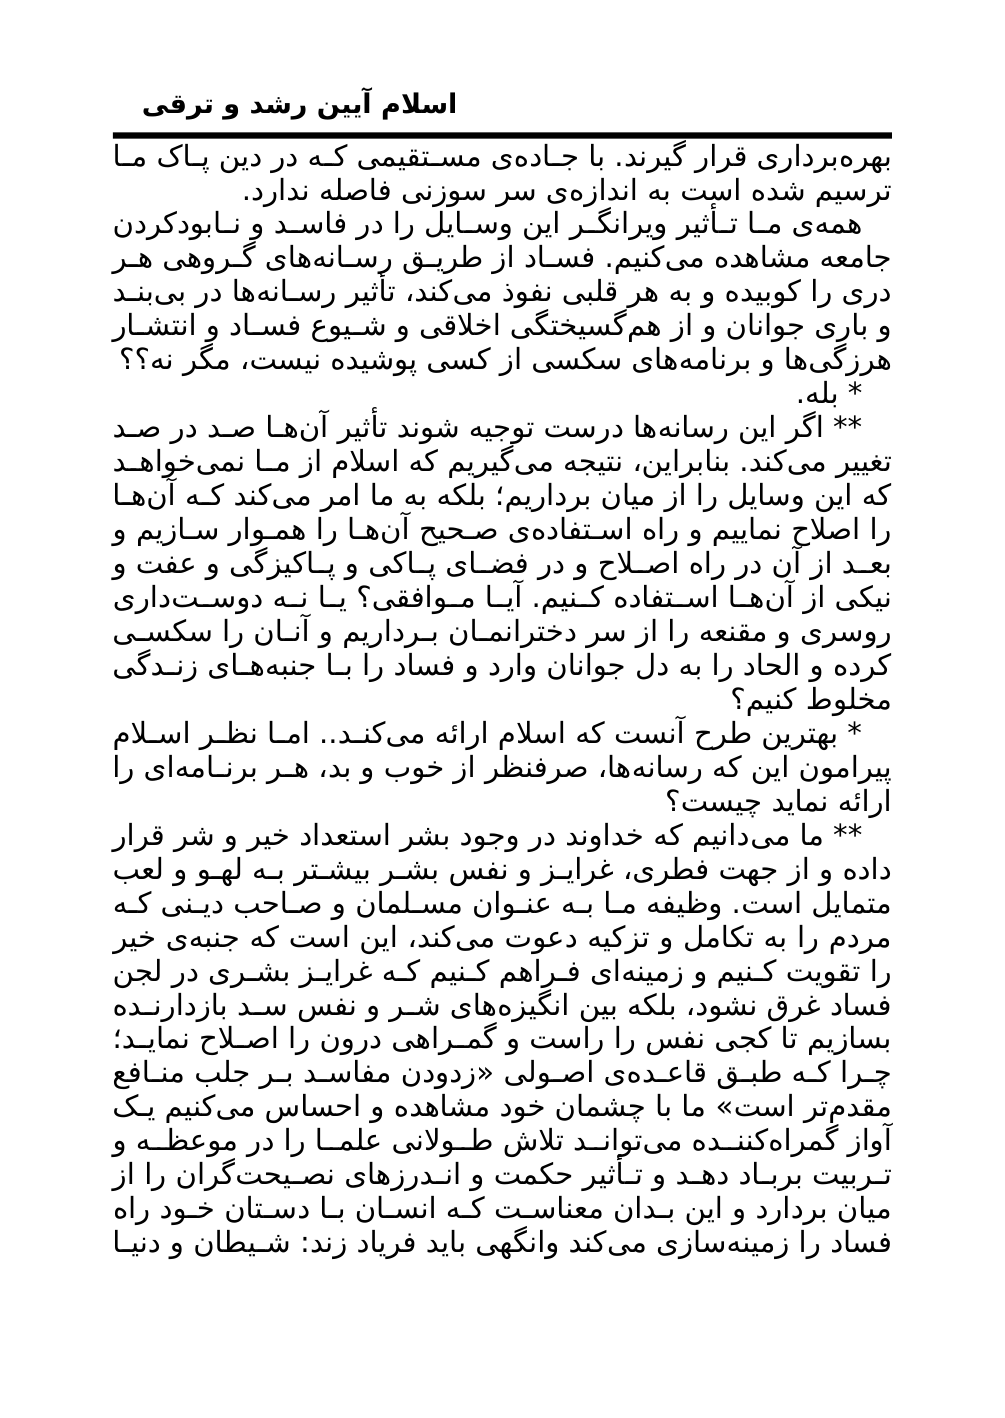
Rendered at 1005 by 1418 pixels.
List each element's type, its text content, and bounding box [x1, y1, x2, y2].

text همه‌ی ما تأثیر ویرانگر این وسایل را در فاسد و نابودکردن جامعه مشاهده می‌کنیم. فساد از طریق رسانه‌های گروهی هر دری را کوبیده و به هر قلبی نفوذ می‌کند، تأثیر رسانه‌ها در بی‌بند و باری جوانان و از هم‌گسیختگی اخلاقی و شیوع فساد و انتشار هرزگی‌ها و برنامه‌های سکسی از کسی پوشیده نیست، مگر نه؟؟ [112, 207, 892, 377]
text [112, 139, 892, 207]
text ** اگر این رسانه‌ها درست توجیه شوند تأثیر آن‌ها صد در صد تغییر می‌کند. بنابراین، نتیجه می‌گیریم که اسلام از ما نمی‌خواهد که این وسایل را از میان برداریم؛ بلکه به ما امر می‌کند که آن‌ها را اصلاح نماییم و راه استفاده‌ی صحیح آن‌ها را هموار سازیم و بعد از آن در راه اصلاح و در فضای پاکی و پاکیزگی و عفت و نیکی از آن‌ها استفاده کنیم. آیا موافقی؟ یا نه دوست‌داری روسری و مقنعه را از سر دخترانمان برداریم و آنان را سکسی کرده و الحاد را به دل جوانان وارد و فساد را با جنبه‌های زندگی مخلوط کنیم؟ [112, 411, 892, 716]
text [112, 818, 892, 1259]
text * بهترین طرح آنست که اسلام ارائه می‌کند.. اما نظر اسلام پیرامون این که رسانه‌ها، صرفنظر از خوب و بد، هر برنامه‌ای را ارائه نماید چیست؟ [112, 716, 892, 818]
text * بله. [112, 377, 892, 411]
